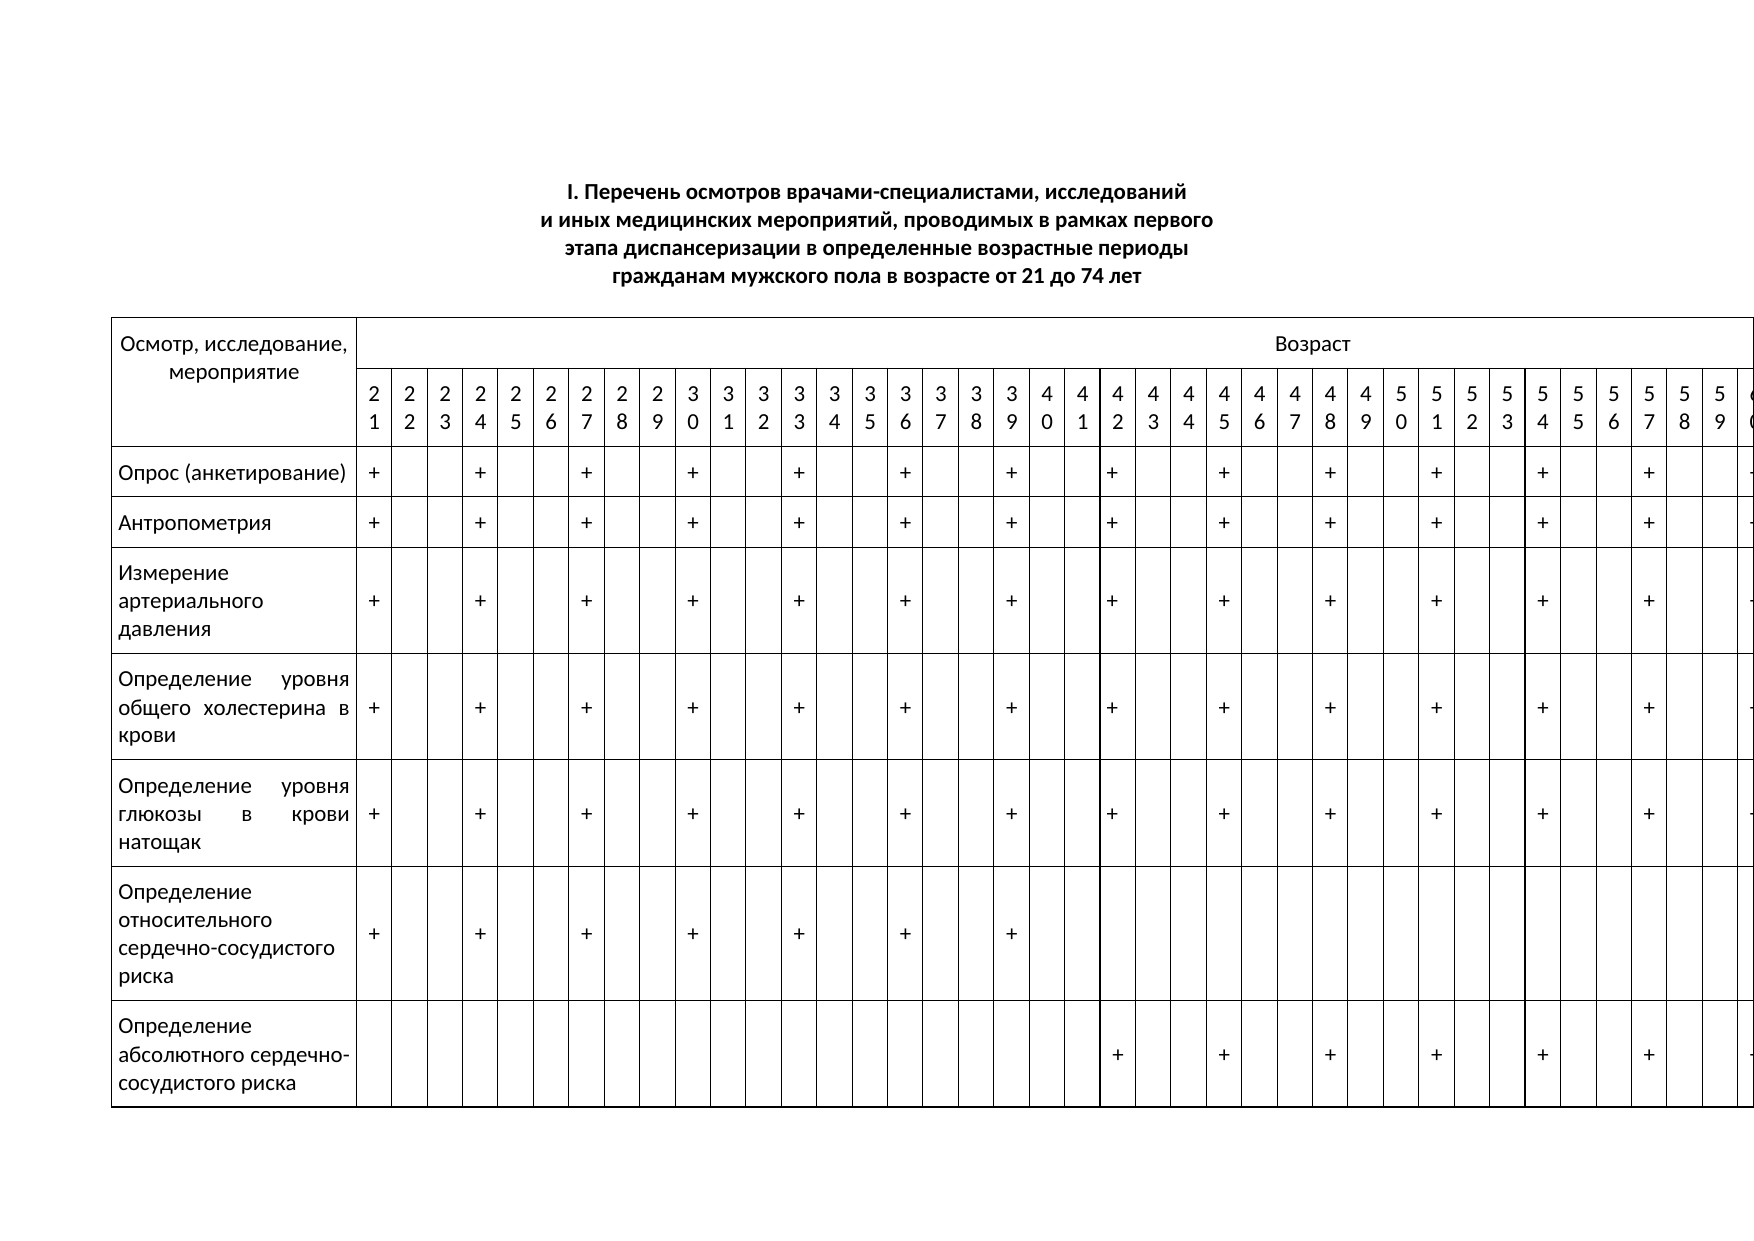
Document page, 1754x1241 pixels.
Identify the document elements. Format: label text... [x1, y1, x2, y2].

table_cell [534, 1001, 568, 1106]
table_cell [1278, 447, 1312, 496]
table_cell 40 [1030, 369, 1064, 446]
table_cell [1597, 760, 1631, 866]
table_cell [853, 447, 887, 496]
table_cell [640, 497, 675, 547]
table_cell + [676, 497, 710, 547]
table_cell [428, 447, 462, 496]
table_cell Определение абсолютного сердечно-сосудистого риска [112, 1001, 356, 1106]
table_cell [711, 497, 745, 547]
table_cell + [888, 548, 922, 653]
table_cell [1278, 760, 1312, 866]
table_cell + [1419, 654, 1454, 759]
table_cell [392, 760, 427, 866]
table_cell 39 [994, 369, 1029, 446]
table_cell [1455, 654, 1489, 759]
title этапа диспансеризации в определенные возрастные периоды [118, 233, 1636, 261]
table_cell + [1738, 654, 1753, 759]
table_cell [605, 447, 639, 496]
table_cell + [782, 760, 816, 866]
table_cell Антропометрия [112, 497, 356, 547]
table_cell 30 [676, 369, 710, 446]
table_cell [428, 867, 462, 1000]
table_cell [923, 1001, 958, 1106]
table_cell 26 [534, 369, 568, 446]
table_cell [1703, 548, 1737, 653]
table_cell 27 [569, 369, 604, 446]
table_cell 36 [888, 369, 922, 446]
table_cell [1703, 497, 1737, 547]
table_cell + [1738, 447, 1753, 496]
table_cell + [1207, 760, 1241, 866]
table_cell + [994, 654, 1029, 759]
table_cell [1384, 548, 1418, 653]
table_cell [676, 1001, 710, 1106]
table_cell Измерение артериального давления [112, 548, 356, 653]
table_cell + [1101, 654, 1135, 759]
table_cell [923, 654, 958, 759]
table_cell [1561, 654, 1596, 759]
table_cell [1384, 867, 1418, 1000]
table_cell + [1738, 760, 1753, 866]
table_cell [817, 447, 852, 496]
table_cell + [1738, 497, 1753, 547]
table_cell [817, 1001, 852, 1106]
table_cell + [1738, 548, 1753, 653]
table_cell + [1632, 447, 1666, 496]
table_cell [605, 548, 639, 653]
table_cell + [782, 654, 816, 759]
table_cell [1597, 548, 1631, 653]
table_cell [746, 548, 781, 653]
table_cell + [1419, 447, 1454, 496]
table_cell [923, 867, 958, 1000]
table_cell [534, 760, 568, 866]
table_cell [1384, 447, 1418, 496]
table_cell + [357, 447, 391, 496]
table_cell 25 [498, 369, 533, 446]
table_cell 59 [1703, 369, 1737, 446]
table_cell [1490, 548, 1524, 653]
table_cell + [463, 867, 497, 1000]
table_cell [605, 654, 639, 759]
table_cell 57 [1632, 369, 1666, 446]
table_cell + [1101, 1001, 1135, 1106]
table_cell [1171, 548, 1206, 653]
table_cell [1455, 760, 1489, 866]
table_cell 35 [853, 369, 887, 446]
table_cell [1667, 654, 1702, 759]
table_cell + [782, 548, 816, 653]
table_cell + [1207, 447, 1241, 496]
table_cell [1065, 1001, 1099, 1106]
table_cell [1455, 867, 1489, 1000]
table_cell [1242, 447, 1277, 496]
table_cell [1561, 548, 1596, 653]
table_cell [1348, 867, 1383, 1000]
table_cell + [1526, 447, 1560, 496]
table_cell [711, 548, 745, 653]
table_cell + [1419, 1001, 1454, 1106]
table_cell + [994, 760, 1029, 866]
table_cell [1242, 497, 1277, 547]
table_cell [428, 497, 462, 547]
table_cell + [1207, 497, 1241, 547]
table_cell + [1419, 497, 1454, 547]
table_cell [640, 1001, 675, 1106]
table_cell 34 [817, 369, 852, 446]
table_cell [640, 548, 675, 653]
table_cell + [357, 760, 391, 866]
table_header Осмотр, исследование, мероприятие [112, 318, 356, 446]
table_cell 23 [428, 369, 462, 446]
table_cell [817, 867, 852, 1000]
table_cell 24 [463, 369, 497, 446]
table_cell [1278, 1001, 1312, 1106]
table_cell + [994, 867, 1029, 1000]
table_cell + [676, 760, 710, 866]
table_cell [923, 548, 958, 653]
table_cell + [782, 867, 816, 1000]
table_cell + [1526, 654, 1560, 759]
table_cell [711, 760, 745, 866]
table_cell [711, 1001, 745, 1106]
table_cell [1490, 1001, 1524, 1106]
table_cell [1171, 497, 1206, 547]
table_cell [1632, 867, 1666, 1000]
table_cell + [888, 867, 922, 1000]
table_cell + [1419, 760, 1454, 866]
table_cell + [782, 447, 816, 496]
table_cell 37 [923, 369, 958, 446]
table_cell [1667, 548, 1702, 653]
table_cell [923, 760, 958, 866]
table_cell [1136, 760, 1170, 866]
table_cell + [463, 654, 497, 759]
table_cell [498, 867, 533, 1000]
table_cell [1703, 867, 1737, 1000]
table_cell + [1313, 654, 1347, 759]
table_cell 55 [1561, 369, 1596, 446]
table_cell + [1632, 497, 1666, 547]
table_cell 29 [640, 369, 675, 446]
table_cell [746, 1001, 781, 1106]
table_cell [1030, 1001, 1064, 1106]
table_cell [1455, 447, 1489, 496]
table_cell + [463, 760, 497, 866]
table_cell [923, 497, 958, 547]
table_cell 56 [1597, 369, 1631, 446]
table_cell [1171, 867, 1206, 1000]
table_cell [1030, 447, 1064, 496]
table_cell 46 [1242, 369, 1277, 446]
table_cell [1065, 548, 1099, 653]
table_cell [1348, 497, 1383, 547]
table_cell [1455, 497, 1489, 547]
table_cell [1597, 1001, 1631, 1106]
table_cell 21 [357, 369, 391, 446]
table_cell + [569, 654, 604, 759]
table_cell [1065, 760, 1099, 866]
table_cell [1030, 867, 1064, 1000]
table_cell [853, 654, 887, 759]
table_cell [1490, 497, 1524, 547]
table_cell + [1101, 447, 1135, 496]
table_cell [1030, 760, 1064, 866]
table_cell [428, 548, 462, 653]
table_cell [1597, 654, 1631, 759]
table_cell [1278, 867, 1312, 1000]
table_cell [853, 760, 887, 866]
table_cell [959, 654, 993, 759]
table_cell 49 [1348, 369, 1383, 446]
table_cell [853, 497, 887, 547]
table_cell [959, 497, 993, 547]
table_cell [1171, 447, 1206, 496]
table_cell [817, 548, 852, 653]
table_cell [1065, 867, 1099, 1000]
table_cell 54 [1526, 369, 1560, 446]
table_cell + [1101, 760, 1135, 866]
table_cell + [676, 654, 710, 759]
table_cell [959, 1001, 993, 1106]
table_cell + [782, 497, 816, 547]
table_cell [1703, 760, 1737, 866]
table_cell [1597, 867, 1631, 1000]
table_cell [746, 760, 781, 866]
table_cell [534, 548, 568, 653]
table_cell + [357, 497, 391, 547]
table_cell 60 [1738, 369, 1753, 446]
table_cell [498, 1001, 533, 1106]
table_cell 38 [959, 369, 993, 446]
table_cell [994, 1001, 1029, 1106]
table_cell [1278, 654, 1312, 759]
table_cell + [994, 447, 1029, 496]
table_cell [605, 867, 639, 1000]
title I. Перечень осмотров врачами-специалистами, исследований [118, 177, 1636, 205]
table_cell [1348, 1001, 1383, 1106]
table_cell [463, 1001, 497, 1106]
table_cell [711, 867, 745, 1000]
table_cell [605, 497, 639, 547]
table_cell Опрос (анкетирование) [112, 447, 356, 496]
table_cell [392, 447, 427, 496]
table_cell [1171, 1001, 1206, 1106]
table_cell Определение относительного сердечно-сосудистого риска [112, 867, 356, 1000]
table_cell [1171, 654, 1206, 759]
table_cell + [1313, 1001, 1347, 1106]
table_cell [853, 548, 887, 653]
table_cell [1667, 867, 1702, 1000]
table_cell [1526, 867, 1560, 1000]
table_cell + [888, 760, 922, 866]
table_cell [1136, 867, 1170, 1000]
table_cell [1455, 1001, 1489, 1106]
table_cell [1348, 447, 1383, 496]
table_cell [1242, 867, 1277, 1000]
table_cell [746, 867, 781, 1000]
table_cell [428, 760, 462, 866]
table_cell + [1526, 548, 1560, 653]
table_cell [1703, 1001, 1737, 1106]
table_cell [1597, 447, 1631, 496]
table_cell 50 [1384, 369, 1418, 446]
table_cell [1561, 447, 1596, 496]
table_cell [498, 654, 533, 759]
table_header Возраст [357, 318, 1753, 368]
table_cell [1384, 760, 1418, 866]
table_cell + [676, 548, 710, 653]
table_cell [1065, 447, 1099, 496]
table_cell + [1632, 654, 1666, 759]
table_cell [1490, 654, 1524, 759]
table_cell + [994, 497, 1029, 547]
table_cell 47 [1278, 369, 1312, 446]
table_cell + [676, 867, 710, 1000]
table_cell [1738, 867, 1753, 1000]
table_cell [1030, 497, 1064, 547]
table_cell + [1101, 497, 1135, 547]
table_cell [1597, 497, 1631, 547]
table_cell + [569, 760, 604, 866]
table_cell + [888, 654, 922, 759]
table_cell + [1419, 548, 1454, 653]
table_cell 33 [782, 369, 816, 446]
table_cell [1278, 548, 1312, 653]
table_cell + [1632, 1001, 1666, 1106]
table_cell [534, 654, 568, 759]
table_cell [392, 497, 427, 547]
table_cell [428, 1001, 462, 1106]
table_cell [888, 1001, 922, 1106]
table_cell + [1738, 1001, 1753, 1106]
table_cell 43 [1136, 369, 1170, 446]
table_cell [1384, 1001, 1418, 1106]
table_cell + [569, 497, 604, 547]
table_cell [1703, 654, 1737, 759]
table_cell [923, 447, 958, 496]
table_cell [605, 760, 639, 866]
table_cell [1561, 760, 1596, 866]
table_cell [640, 867, 675, 1000]
table_cell + [569, 867, 604, 1000]
table_cell + [1632, 548, 1666, 653]
table_cell [1278, 497, 1312, 547]
table_cell [1455, 548, 1489, 653]
table_cell 32 [746, 369, 781, 446]
table_cell [1242, 760, 1277, 866]
table_cell [1490, 760, 1524, 866]
table_cell 31 [711, 369, 745, 446]
table_cell + [1313, 548, 1347, 653]
table_cell Определение уровня глюкозы в крови натощак [112, 760, 356, 866]
table_cell [746, 654, 781, 759]
table_cell + [1526, 1001, 1560, 1106]
table_cell [853, 1001, 887, 1106]
table_cell + [888, 447, 922, 496]
table_cell 42 [1101, 369, 1135, 446]
table_cell [534, 867, 568, 1000]
table_cell [357, 1001, 391, 1106]
table_cell [1490, 447, 1524, 496]
table_cell [1667, 760, 1702, 866]
table_cell + [1207, 654, 1241, 759]
table_cell + [357, 548, 391, 653]
table_cell [1703, 447, 1737, 496]
table_cell 52 [1455, 369, 1489, 446]
table_cell + [463, 447, 497, 496]
table_cell [1348, 654, 1383, 759]
table_cell [392, 548, 427, 653]
table_cell + [357, 867, 391, 1000]
table_cell + [1207, 548, 1241, 653]
table_cell [1101, 867, 1135, 1000]
table_cell [1667, 447, 1702, 496]
table_cell + [1313, 447, 1347, 496]
table_cell [1030, 548, 1064, 653]
table_cell [959, 867, 993, 1000]
table_cell [498, 760, 533, 866]
table_cell + [569, 548, 604, 653]
table_cell [640, 760, 675, 866]
table_cell + [1526, 760, 1560, 866]
table_cell [534, 497, 568, 547]
table_cell + [1313, 760, 1347, 866]
table_cell [1136, 447, 1170, 496]
table_cell [428, 654, 462, 759]
table_cell [817, 497, 852, 547]
table_cell [1561, 867, 1596, 1000]
table_cell 28 [605, 369, 639, 446]
table_cell [1136, 497, 1170, 547]
table_cell [711, 447, 745, 496]
table_cell 22 [392, 369, 427, 446]
table_cell [1384, 654, 1418, 759]
table_cell [817, 760, 852, 866]
table_cell + [463, 497, 497, 547]
table_cell [392, 654, 427, 759]
table_cell [853, 867, 887, 1000]
table_cell [392, 867, 427, 1000]
table_cell [1065, 497, 1099, 547]
table_cell [959, 760, 993, 866]
title гражданам мужского пола в возрасте от 21 до 74 лет [118, 261, 1636, 289]
table_cell + [1526, 497, 1560, 547]
table_cell [1667, 1001, 1702, 1106]
table_cell + [1632, 760, 1666, 866]
table_cell [1171, 760, 1206, 866]
table_cell 58 [1667, 369, 1702, 446]
table_cell [1348, 760, 1383, 866]
table_cell [1207, 867, 1241, 1000]
table_cell 53 [1490, 369, 1524, 446]
table_cell [1136, 1001, 1170, 1106]
table_cell [392, 1001, 427, 1106]
table_cell 44 [1171, 369, 1206, 446]
table_cell [1065, 654, 1099, 759]
table_cell + [1313, 497, 1347, 547]
table_cell + [463, 548, 497, 653]
table_cell [605, 1001, 639, 1106]
table_cell [1242, 654, 1277, 759]
table_cell 51 [1419, 369, 1454, 446]
table_cell + [1101, 548, 1135, 653]
table_cell [569, 1001, 604, 1106]
table_cell [1136, 654, 1170, 759]
table_cell [1561, 497, 1596, 547]
table_cell [711, 654, 745, 759]
table_cell [782, 1001, 816, 1106]
table_cell [1667, 497, 1702, 547]
table_cell + [357, 654, 391, 759]
table_cell [817, 654, 852, 759]
table_cell [959, 548, 993, 653]
table_cell [1384, 497, 1418, 547]
table_cell 48 [1313, 369, 1347, 446]
table_cell [1242, 548, 1277, 653]
table_cell [959, 447, 993, 496]
table_cell + [888, 497, 922, 547]
table_cell [1348, 548, 1383, 653]
table_cell [1136, 548, 1170, 653]
table_cell [1561, 1001, 1596, 1106]
table_cell [534, 447, 568, 496]
table_cell [1313, 867, 1347, 1000]
table_cell + [994, 548, 1029, 653]
table_cell [746, 447, 781, 496]
title и иных медицинских мероприятий, проводимых в рамках первого [118, 205, 1636, 233]
table_cell + [569, 447, 604, 496]
table_cell [498, 548, 533, 653]
table_cell [498, 447, 533, 496]
table_cell [1030, 654, 1064, 759]
table_cell [1242, 1001, 1277, 1106]
table_cell + [1207, 1001, 1241, 1106]
table_cell 45 [1207, 369, 1241, 446]
table_cell [1419, 867, 1454, 1000]
table_cell [640, 654, 675, 759]
table_cell Определение уровня общего холестерина в крови [112, 654, 356, 759]
table_cell [640, 447, 675, 496]
table_cell [1490, 867, 1524, 1000]
table_cell [746, 497, 781, 547]
table_cell 41 [1065, 369, 1099, 446]
table_cell + [676, 447, 710, 496]
table_cell [498, 497, 533, 547]
